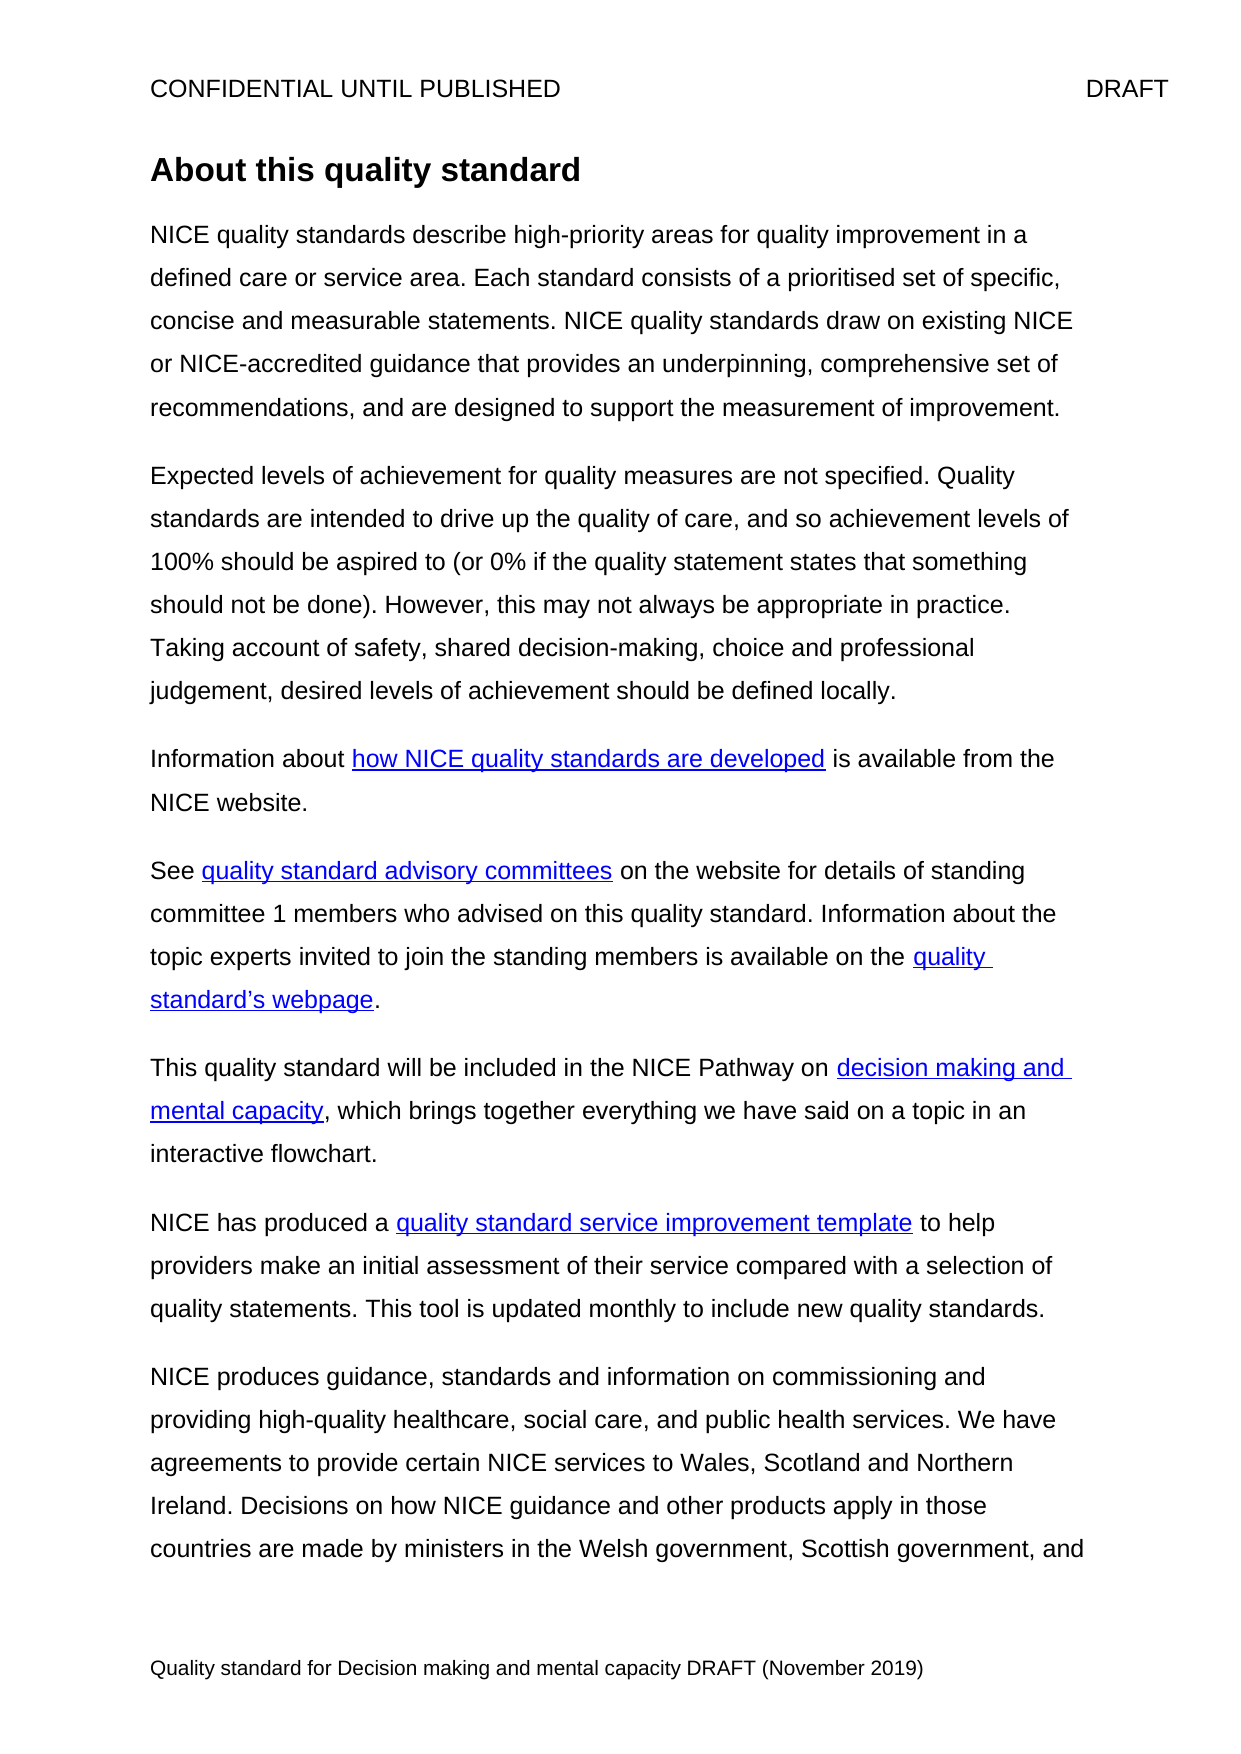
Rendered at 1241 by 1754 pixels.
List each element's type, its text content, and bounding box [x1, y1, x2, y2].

text This quality standard will be included in the NICE Pathway on decision making and mental capacity, which brings together everything we have said on a topic in an interactive flowchart. [150, 1053, 1090, 1168]
text See quality standard advisory committees on the website for details of standing committee 1 members who advised on this quality standard. Information about the topic experts invited to join the standing members is available on the quality standard’s webpage. [150, 856, 1090, 1014]
text Information about how NICE quality standards are developed is available from the NICE website. [150, 744, 1090, 816]
subtitle About this quality standard [150, 150, 1090, 188]
text NICE quality standards describe high-priority areas for quality improvement in a defined care or service area. Each standard consists of a prioritised set of specific, concise and measurable statements. NICE quality standards draw on existing NICE or NICE-accredited guidance that provides an underpinning, comprehensive set of recommendations, and are designed to support the measurement of improvement. [150, 220, 1090, 421]
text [150, 1362, 1090, 1563]
text Expected levels of achievement for quality measures are not specified. Quality standards are intended to drive up the quality of care, and so achievement levels of 100% should be aspired to (or 0% if the quality statement states that something should not be done). However, this may not always be appropriate in practice. Taking account of safety, shared decision-making, choice and professional judgement, desired levels of achievement should be defined locally. [150, 461, 1090, 705]
text NICE has produced a quality standard service improvement template to help providers make an initial assessment of their service compared with a selection of quality statements. This tool is updated monthly to include new quality standards. [150, 1208, 1090, 1323]
